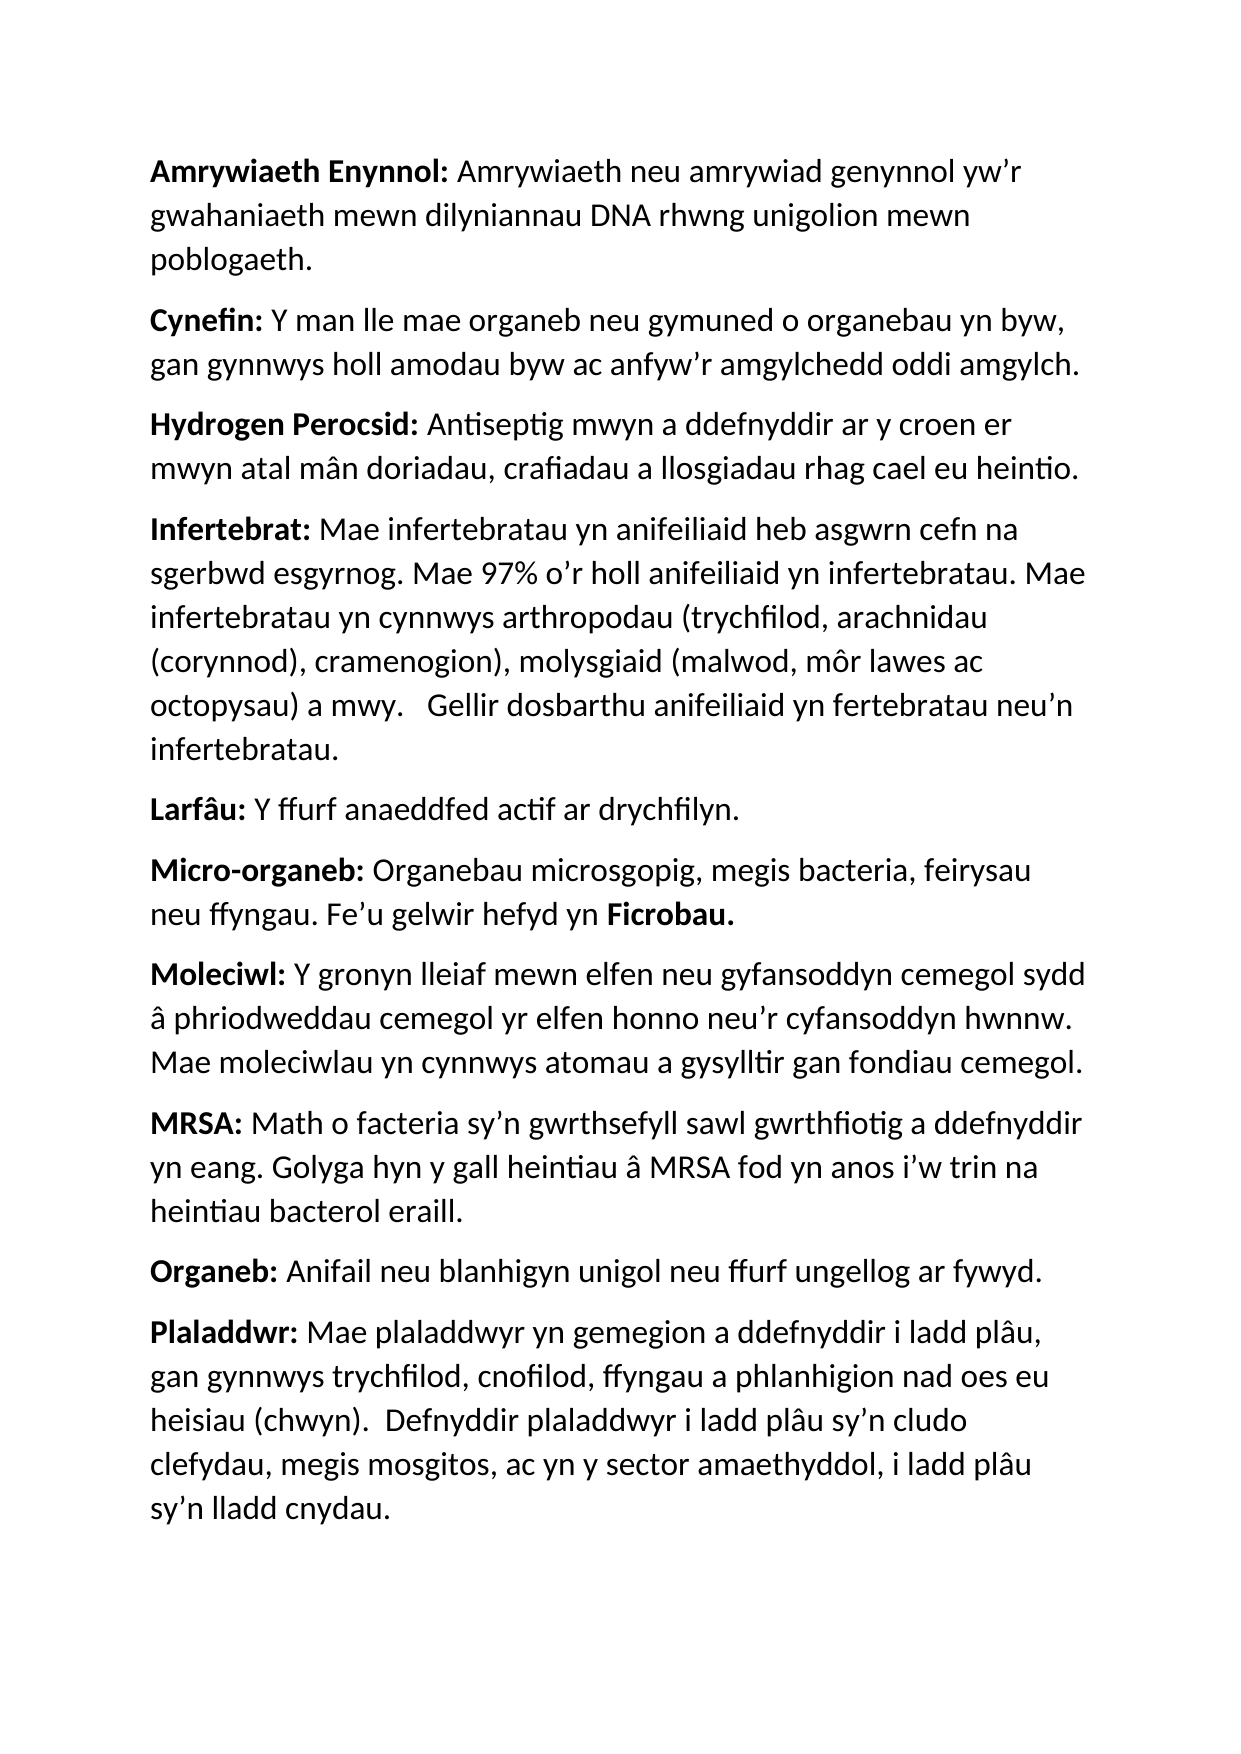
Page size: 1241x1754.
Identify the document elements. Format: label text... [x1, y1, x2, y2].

text Larfâu: Y ffurf anaeddfed actif ar drychfilyn. [150, 788, 1090, 829]
text Micro-organeb: Organebau microsgopig, megis bacteria, feirysau neu ffyngau. Fe’u gelwir hefyd yn Ficrobau. [150, 849, 1090, 933]
text Organeb: Anifail neu blanhigyn unigol neu ffurf ungellog ar fywyd. [150, 1250, 1090, 1291]
text Hydrogen Perocsid: Antiseptig mwyn a ddefnyddir ar y croen er mwyn atal mân doriadau, crafiadau a llosgiadau rhag cael eu heintio. [150, 403, 1090, 488]
text Amrywiaeth Enynnol: Amrywiaeth neu amrywiad genynnol yw’r gwahaniaeth mewn dilyniannau DNA rhwng unigolion mewn poblogaeth. [150, 150, 1090, 279]
text Infertebrat: Mae infertebratau yn anifeiliaid heb asgwrn cefn na sgerbwd esgyrnog. Mae 97% o’r holl anifeiliaid yn infertebratau. Mae infertebratau yn cynnwys arthropodau (trychfilod, arachnidau (corynnod), cramenogion), molysgiaid (malwod, môr lawes ac octopysau) a mwy. Gellir dosbarthu anifeiliaid yn fertebratau neu’n infertebratau. [150, 508, 1090, 768]
text Plaladdwr: Mae plaladdwyr yn gemegion a ddefnyddir i ladd plâu, gan gynnwys trychfilod, cnofilod, ffyngau a phlanhigion nad oes eu heisiau (chwyn). Defnyddir plaladdwyr i ladd plâu sy’n cludo clefydau, megis mosgitos, ac yn y sector amaethyddol, i ladd plâu sy’n lladd cnydau. [150, 1311, 1090, 1528]
text MRSA: Math o facteria sy’n gwrthsefyll sawl gwrthfiotig a ddefnyddir yn eang. Golyga hyn y gall heintiau â MRSA fod yn anos i’w trin na heintiau bacterol eraill. [150, 1102, 1090, 1231]
text Cynefin: Y man lle mae organeb neu gymuned o organebau yn byw, gan gynnwys holl amodau byw ac anfyw’r amgylchedd oddi amgylch. [150, 298, 1090, 383]
text Moleciwl: Y gronyn lleiaf mewn elfen neu gyfansoddyn cemegol sydd â phriodweddau cemegol yr elfen honno neu’r cyfansoddyn hwnnw. Mae moleciwlau yn cynnwys atomau a gysylltir gan fondiau cemegol. [150, 953, 1090, 1082]
